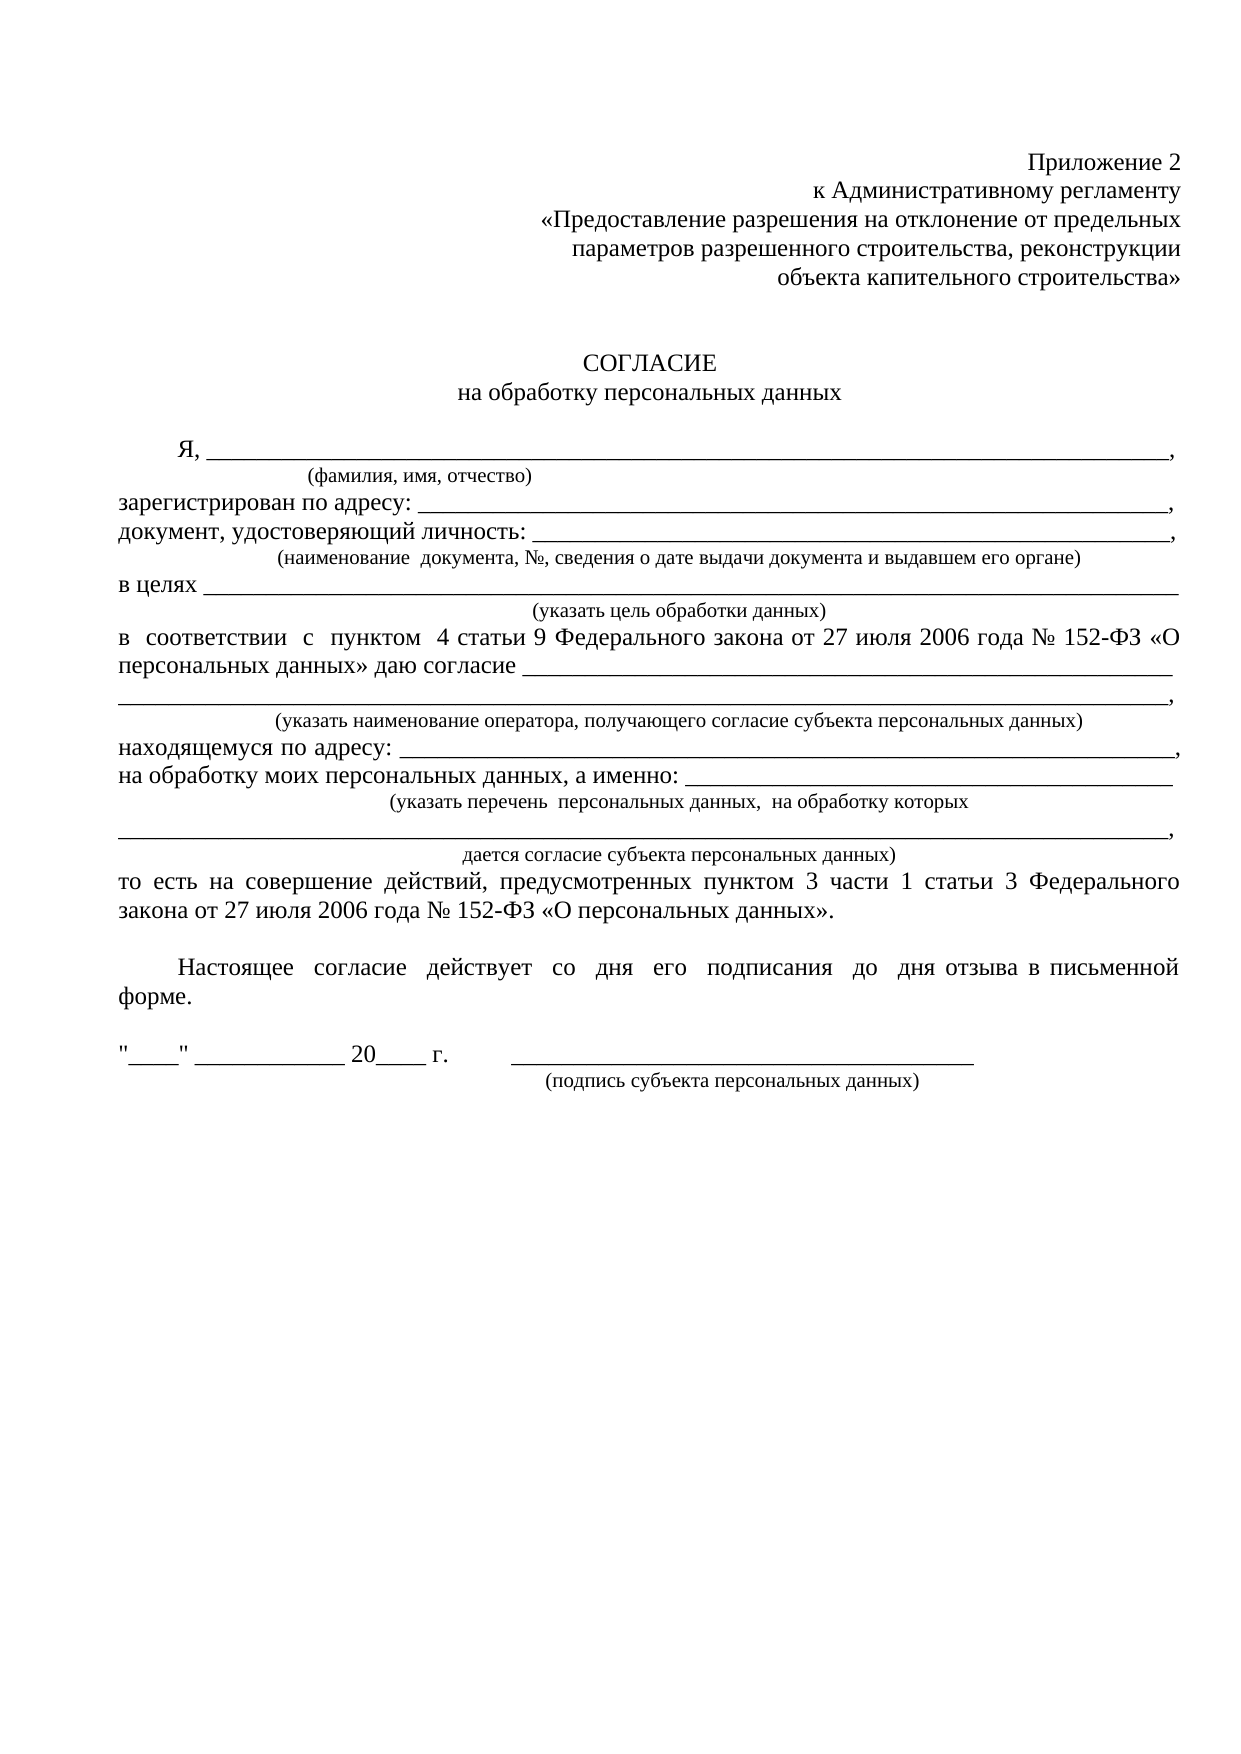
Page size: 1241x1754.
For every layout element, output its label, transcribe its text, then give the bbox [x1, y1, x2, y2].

text находящемуся по адресу: ______________________________________________________________, на обработку моих персональных данных, а именно: _______________________________________ [118, 732, 1181, 789]
text документ, удостоверяющий личность: ___________________________________________________, [118, 516, 1181, 545]
text Приложение 2 [118, 147, 1181, 176]
text дается согласие субъекта персональных данных) [118, 842, 1181, 866]
text в целях ______________________________________________________________________________ [118, 569, 1181, 597]
text (указать цель обработки данных) [118, 597, 1181, 622]
text (фамилия, имя, отчество) [118, 463, 1181, 487]
text (указать перечень персональных данных, на обработку которых [118, 789, 1181, 813]
text (подпись субъекта персональных данных) [118, 1067, 1181, 1092]
text то есть на совершение действий, предусмотренных пунктом 3 части 1 статьи 3 Федерального закона от 27 июля 2006 года № 152-ФЗ «О персональных данных». [118, 866, 1181, 924]
text «Предоставление разрешения на отклонение от предельных [118, 204, 1181, 233]
text на обработку персональных данных [118, 377, 1181, 406]
text зарегистрирован по адресу: ____________________________________________________________, [118, 487, 1181, 516]
text (наименование документа, №, сведения о дате выдачи документа и выдавшем его органе) [118, 545, 1181, 569]
text "____" ____________ 20____ г. _____________________________________ [118, 1039, 1181, 1067]
text в соответствии с пунктом 4 статьи 9 Федерального закона от 27 июля 2006 года № 152-ФЗ «О персональных данных» даю согласие ____________________________________________________ [118, 622, 1181, 679]
text (указать наименование оператора, получающего согласие субъекта персональных данных) [118, 708, 1181, 732]
text ____________________________________________________________________________________, [118, 679, 1181, 708]
text Настоящее согласие действует со дня его подписания до дня отзыва в письменной форме. [118, 952, 1181, 1010]
text Я, _____________________________________________________________________________, [118, 434, 1181, 463]
text ____________________________________________________________________________________, [118, 813, 1181, 842]
text к Административному регламенту [118, 176, 1181, 204]
text параметров разрешенного строительства, реконструкции [118, 233, 1181, 262]
text СОГЛАСИЕ [118, 348, 1181, 377]
text объекта капительного строительства» [118, 262, 1181, 291]
